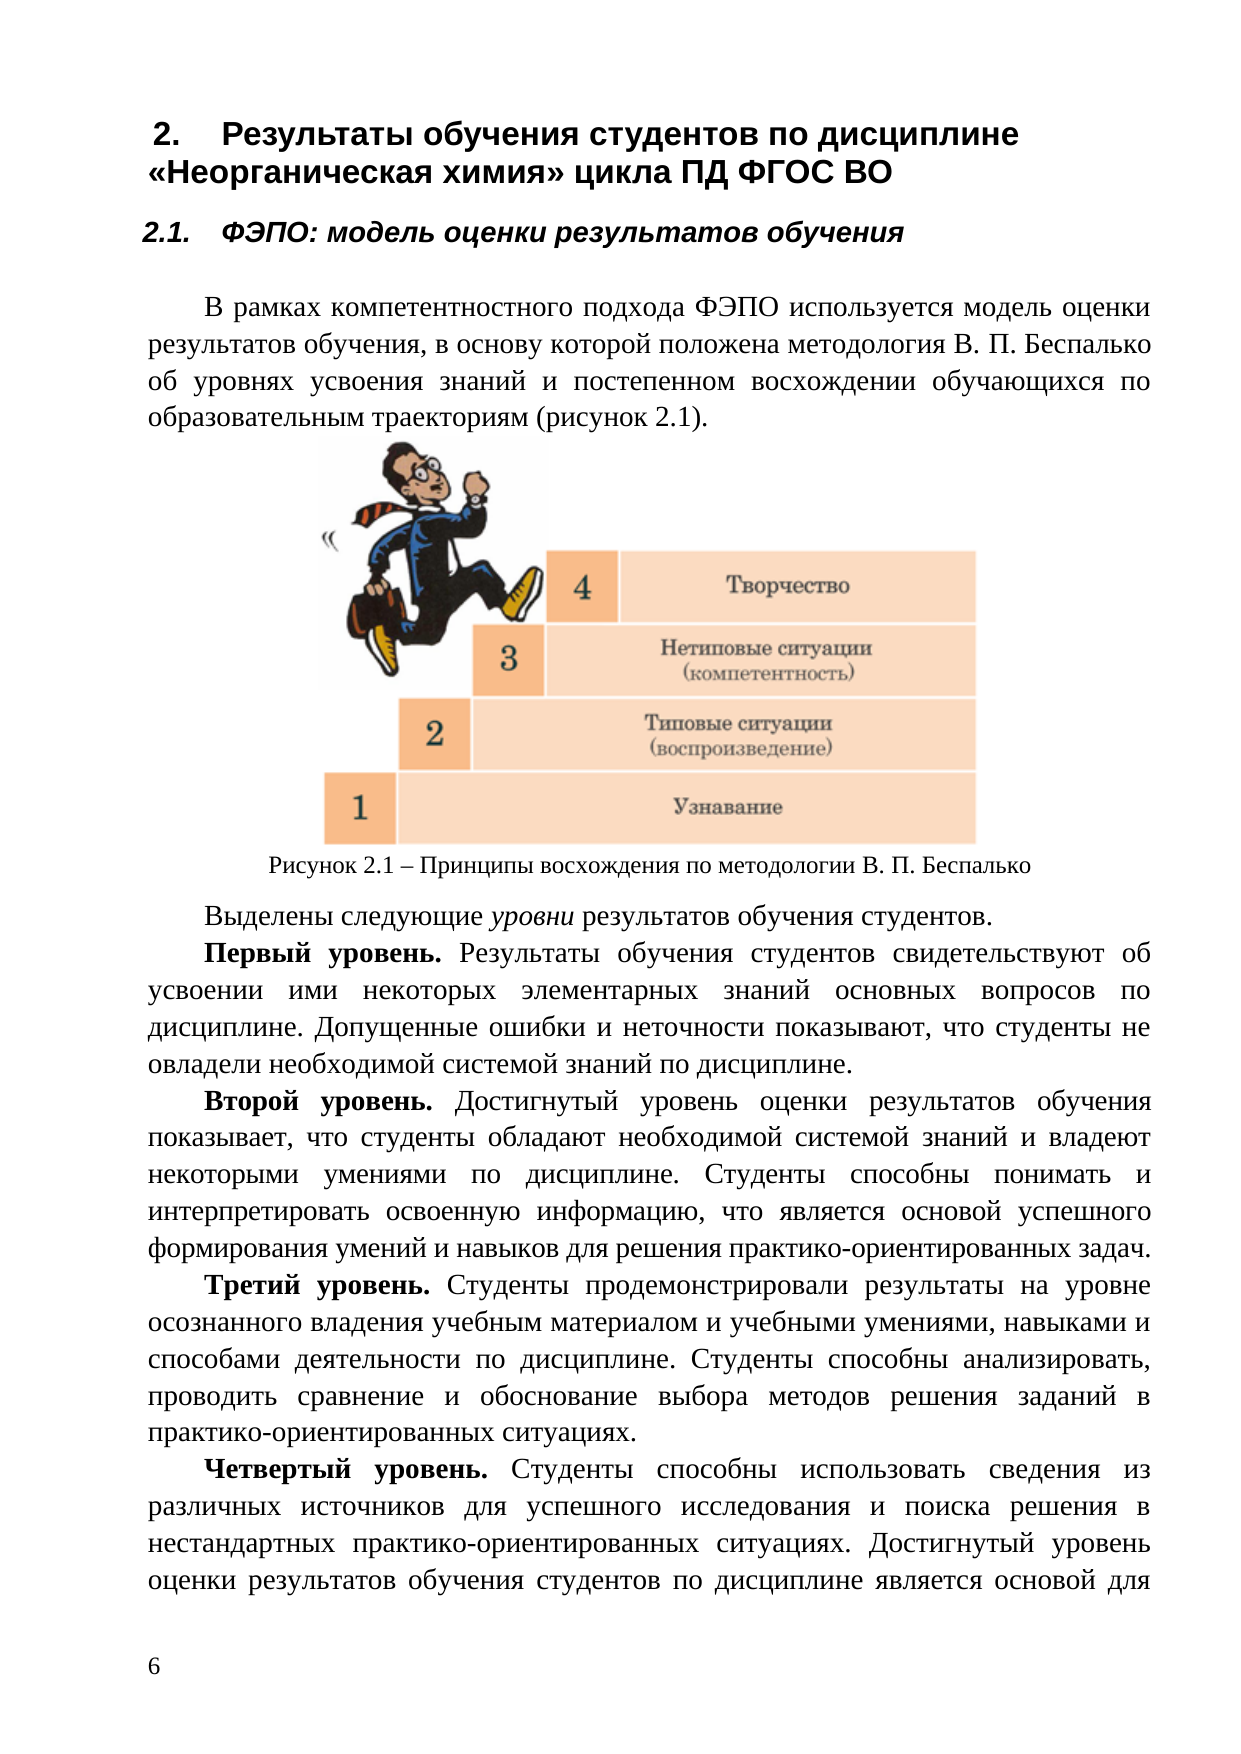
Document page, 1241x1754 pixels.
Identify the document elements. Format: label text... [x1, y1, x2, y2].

text В рамках компетентностного подхода ФЭПО используется модель оценки результатов обучения, в основу которой положена методология В. П. Беспалько об уровнях усвоения знаний и постепенном восхождении обучающихся по образовательным траекториям (рисунок 2.1). [148, 289, 1152, 433]
subtitle ФЭПО: модель оценки результатов обучения [148, 216, 1152, 249]
picture [317, 436, 982, 851]
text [148, 1451, 1152, 1596]
text Первый уровень. Результаты обучения студентов свидетельствуют об усвоении ими некоторых элементарных знаний основных вопросов по дисциплине. Допущенные ошибки и неточности показывают, что студенты не овладели необходимой системой знаний по дисциплине. [148, 935, 1152, 1079]
text Второй уровень. Достигнутый уровень оценки результатов обучения показывает, что студенты обладают необходимой системой знаний и владеют некоторыми умениями по дисциплине. Студенты способны понимать и интерпретировать освоенную информацию, что является основой успешного формирования умений и навыков для решения практико-ориентированных задач. [148, 1083, 1152, 1264]
text Третий уровень. Студенты продемонстрировали результаты на уровне осознанного владения учебным материалом и учебными умениями, навыками и способами деятельности по дисциплине. Студенты способны анализировать, проводить сравнение и обоснование выбора методов решения заданий в практико-ориентированных ситуациях. [148, 1267, 1152, 1448]
text Выделены следующие уровни результатов обучения студентов. [148, 898, 1152, 932]
subtitle Результаты обучения студентов по дисциплине «Неорганическая химия» цикла ПД ФГОС ВО [148, 114, 1152, 191]
